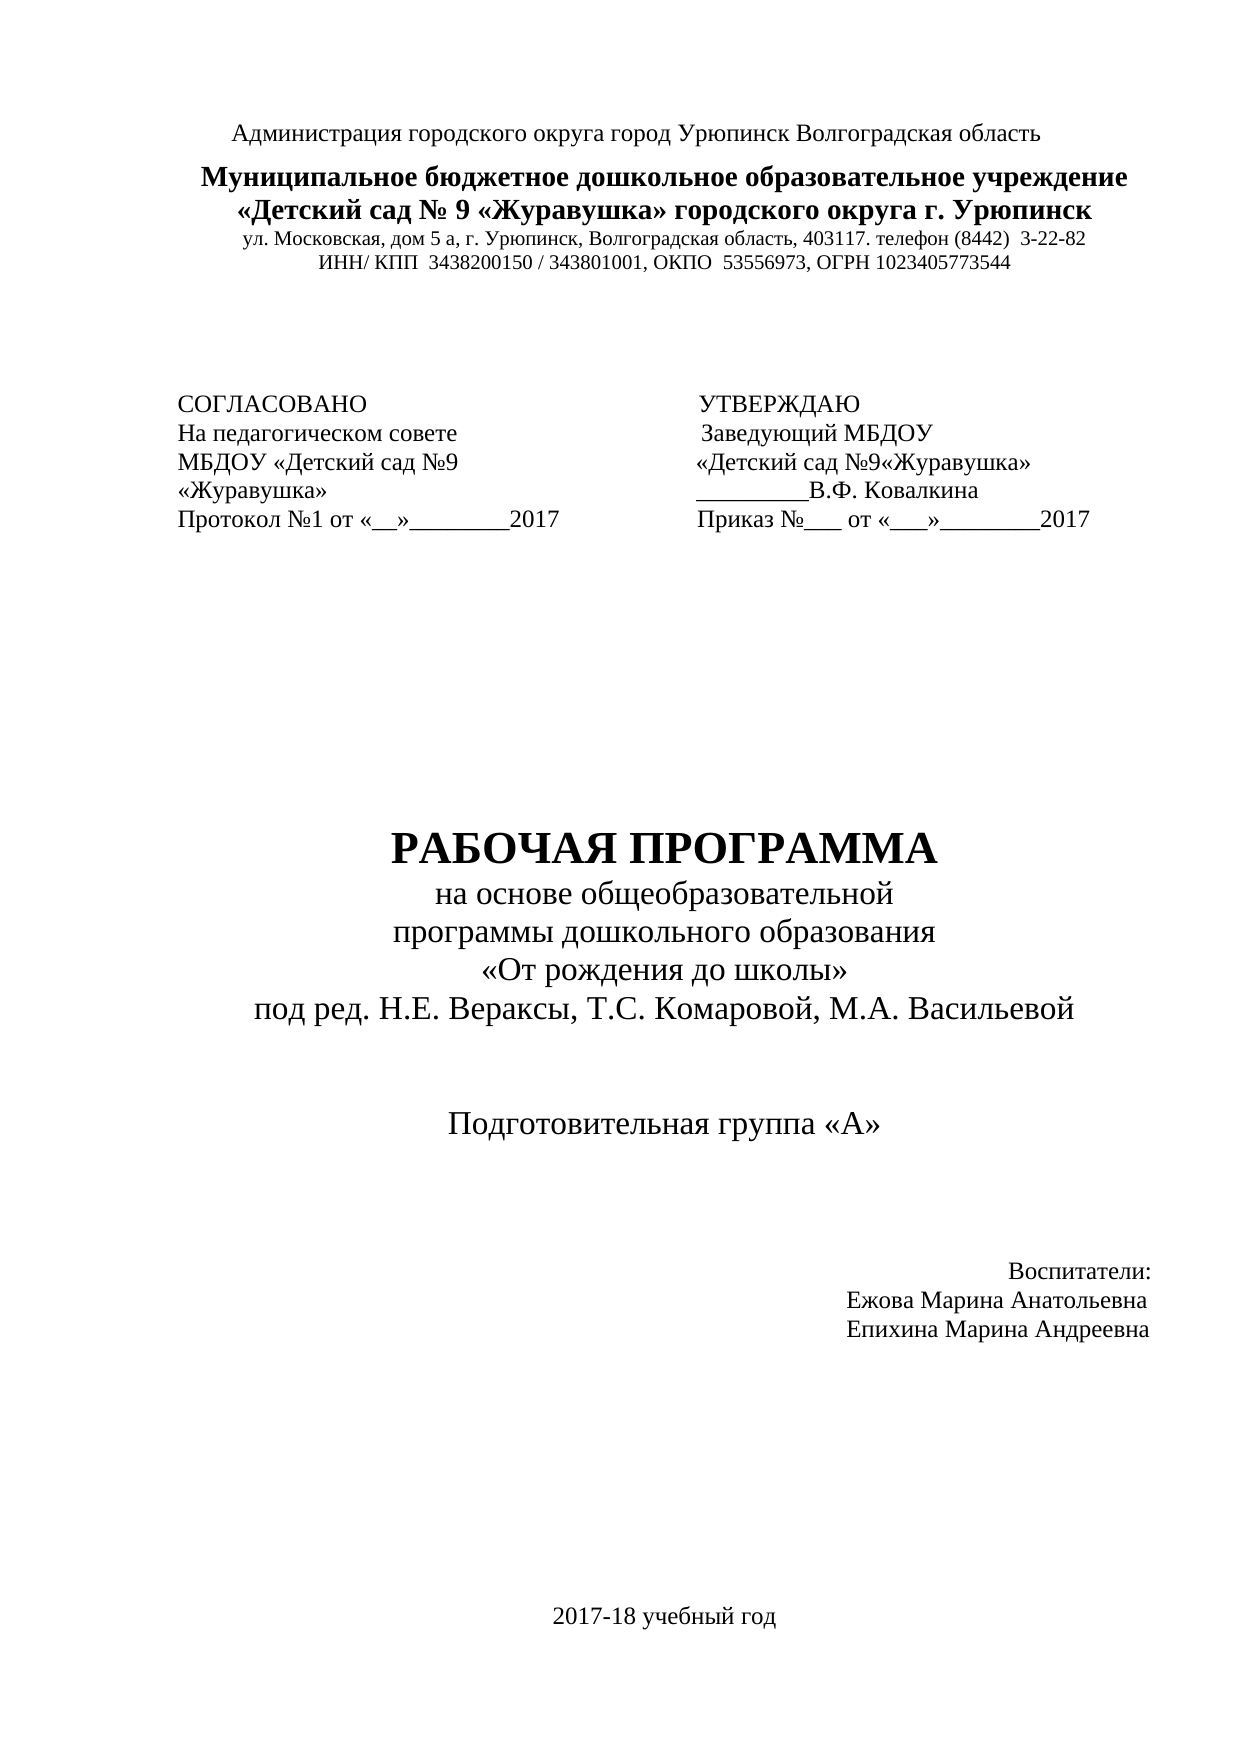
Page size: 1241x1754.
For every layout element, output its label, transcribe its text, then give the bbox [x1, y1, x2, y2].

text Администрация городского округа город Урюпинск Волгоградская область [121, 118, 1152, 147]
text 2017-18 учебный год [177, 1601, 1152, 1630]
text «Журавушка» _________В.Ф. Ковалкина [177, 475, 1152, 504]
text Епихина Марина Андреевна [177, 1314, 1152, 1343]
text Протокол №1 от «__»________2017 Приказ №___ от «___»________2017 [177, 504, 1152, 533]
text РАБОЧАЯ ПРОГРАММА [177, 820, 1152, 873]
text СОГЛАСОВАНО УТВЕРЖДАЮ [177, 389, 1152, 418]
text на основе общеобразовательной [177, 873, 1152, 911]
text МБДОУ «Детский сад №9 «Детский сад №9«Журавушка» [177, 447, 1152, 475]
text Подготовительная группа «А» [177, 1103, 1152, 1141]
text На педагогическом совете Заведующий МБДОУ [177, 418, 1152, 447]
text под ред. Н.Е. Вераксы, Т.С. Комаровой, М.А. Васильевой [177, 988, 1152, 1026]
text Муниципальное бюджетное дошкольное образовательное учреждение [177, 159, 1152, 192]
text Ежова Марина Анатольевна [177, 1285, 1152, 1314]
text «Детский сад № 9 «Журавушка» городского округа г. Урюпинск [177, 192, 1152, 226]
text программы дошкольного образования [177, 911, 1152, 950]
text ИНН/ КПП 3438200150 / 343801001, ОКПО 53556973, ОГРН 1023405773544 [177, 250, 1152, 274]
text «От рождения до школы» [177, 950, 1152, 988]
text ул. Московская, дом 5 а, г. Урюпинск, Волгоградская область, 403117. телефон (8442) 3-22-82 [177, 226, 1152, 250]
text Воспитатели: [177, 1256, 1152, 1285]
